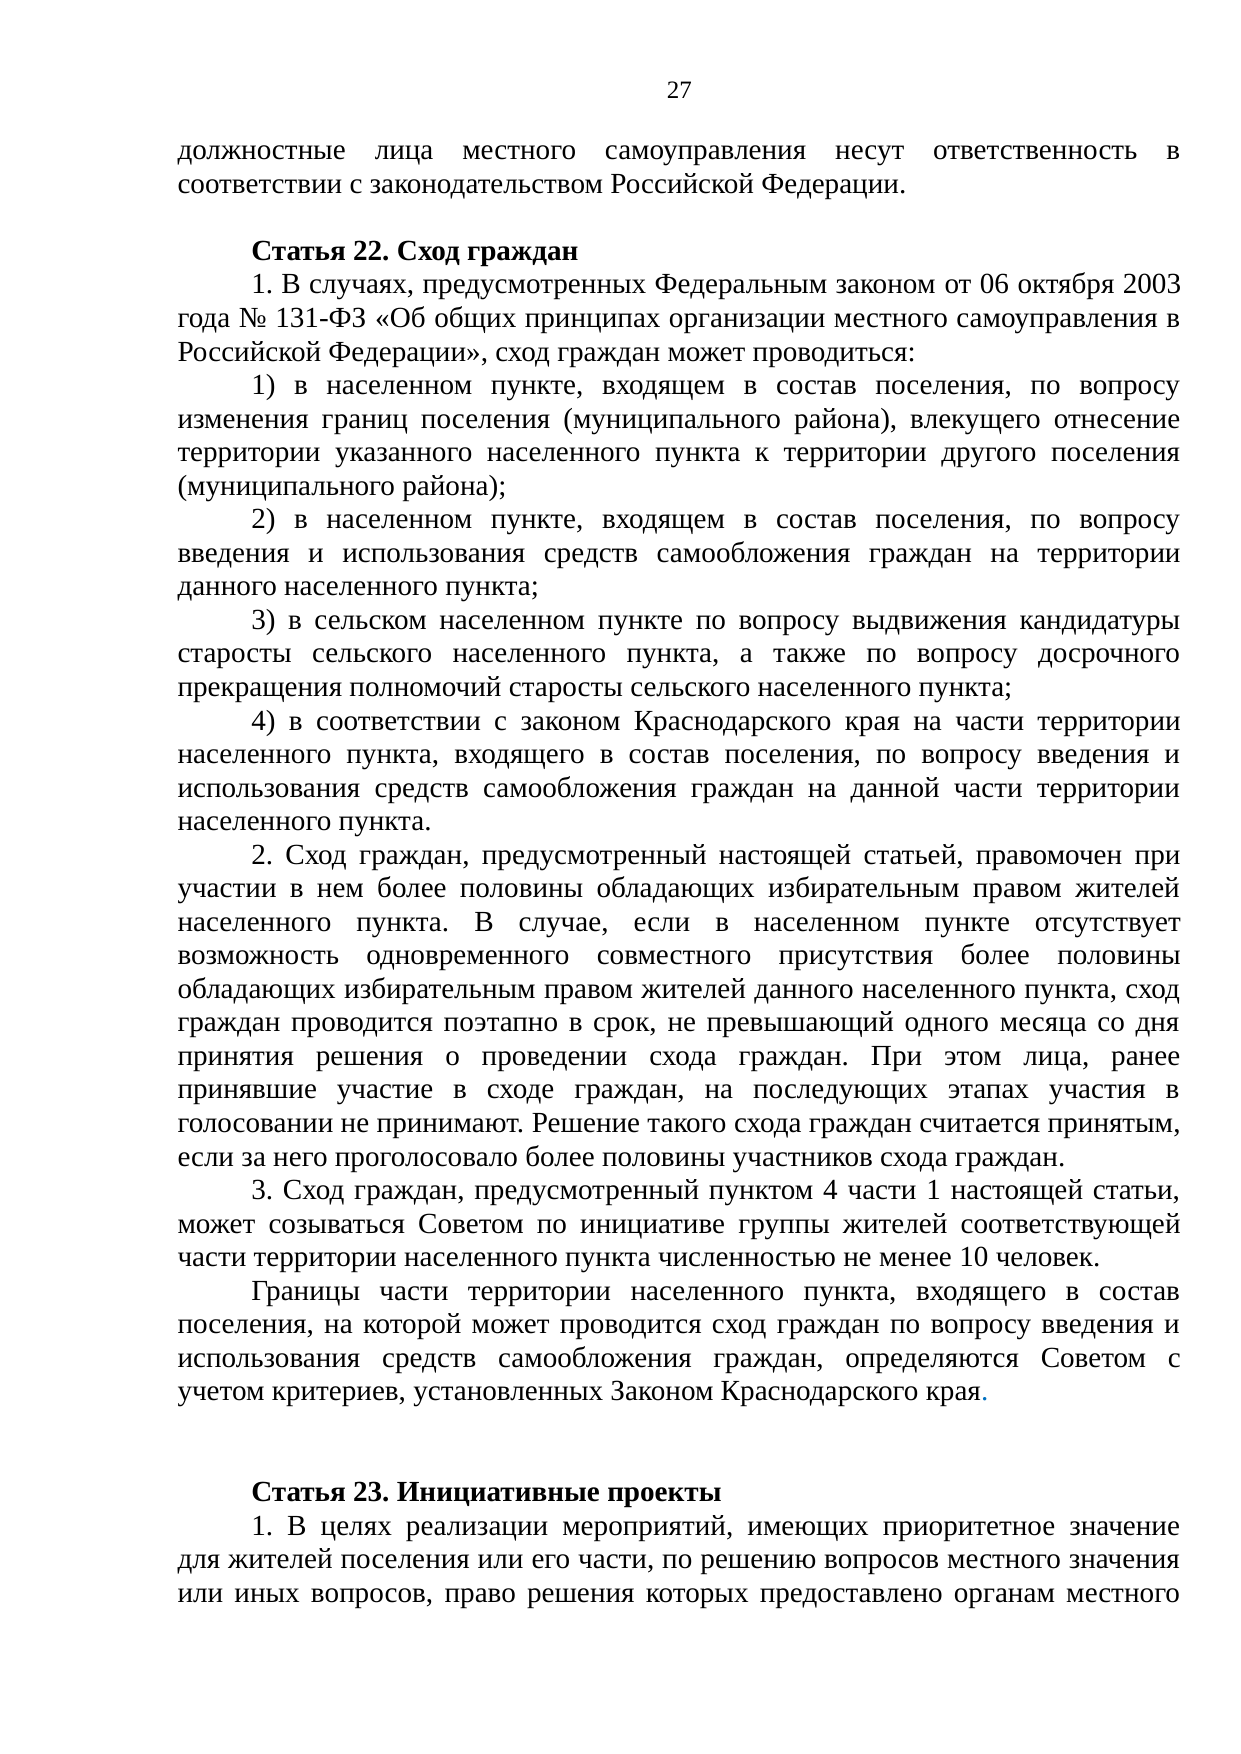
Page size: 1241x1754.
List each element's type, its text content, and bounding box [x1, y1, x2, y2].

text Статья 23. Инициативные проекты [177, 1474, 1181, 1508]
text 3) в сельском населенном пункте по вопросу выдвижения кандидатуры старосты сельского населенного пункта, а также по вопросу досрочного прекращения полномочий старосты сельского населенного пункта; [177, 602, 1181, 703]
text Границы части территории населенного пункта, входящего в состав поселения, на которой может проводится сход граждан по вопросу введения и использования средств самообложения граждан, определяются Советом с учетом критериев, установленных Законом Краснодарского края. [177, 1273, 1181, 1407]
text 2. Сход граждан, предусмотренный настоящей статьей, правомочен при участии в нем более половины обладающих избирательным правом жителей населенного пункта. В случае, если в населенном пункте отсутствует возможность одновременного совместного присутствия более половины обладающих избирательным правом жителей данного населенного пункта, сход граждан проводится поэтапно в срок, не превышающий одного месяца со дня принятия решения о проведении схода граждан. При этом лица, ранее принявшие участие в сходе граждан, на последующих этапах участия в голосовании не принимают. Решение такого схода граждан считается принятым, если за него проголосовало более половины участников схода граждан. [177, 837, 1181, 1172]
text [177, 132, 1181, 199]
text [177, 1508, 1181, 1608]
text 3. Сход граждан, предусмотренный пунктом 4 части 1 настоящей статьи, может созываться Советом по инициативе группы жителей соответствующей части территории населенного пункта численностью не менее 10 человек. [177, 1172, 1181, 1273]
text 4) в соответствии с законом Краснодарского края на части территории населенного пункта, входящего в состав поселения, по вопросу введения и использования средств самообложения граждан на данной части территории населенного пункта. [177, 703, 1181, 837]
text 1) в населенном пункте, входящем в состав поселения, по вопросу изменения границ поселения (муниципального района), влекущего отнесение территории указанного населенного пункта к территории другого поселения (муниципального района); [177, 367, 1181, 501]
text 1. В случаях, предусмотренных Федеральным законом от 06 октября 2003 года № 131-ФЗ «Об общих принципах организации местного самоуправления в Российской Федерации», сход граждан может проводиться: [177, 267, 1181, 367]
text Статья 22. Сход граждан [177, 233, 1181, 267]
text 2) в населенном пункте, входящем в состав поселения, по вопросу введения и использования средств самообложения граждан на территории данного населенного пункта; [177, 501, 1181, 602]
